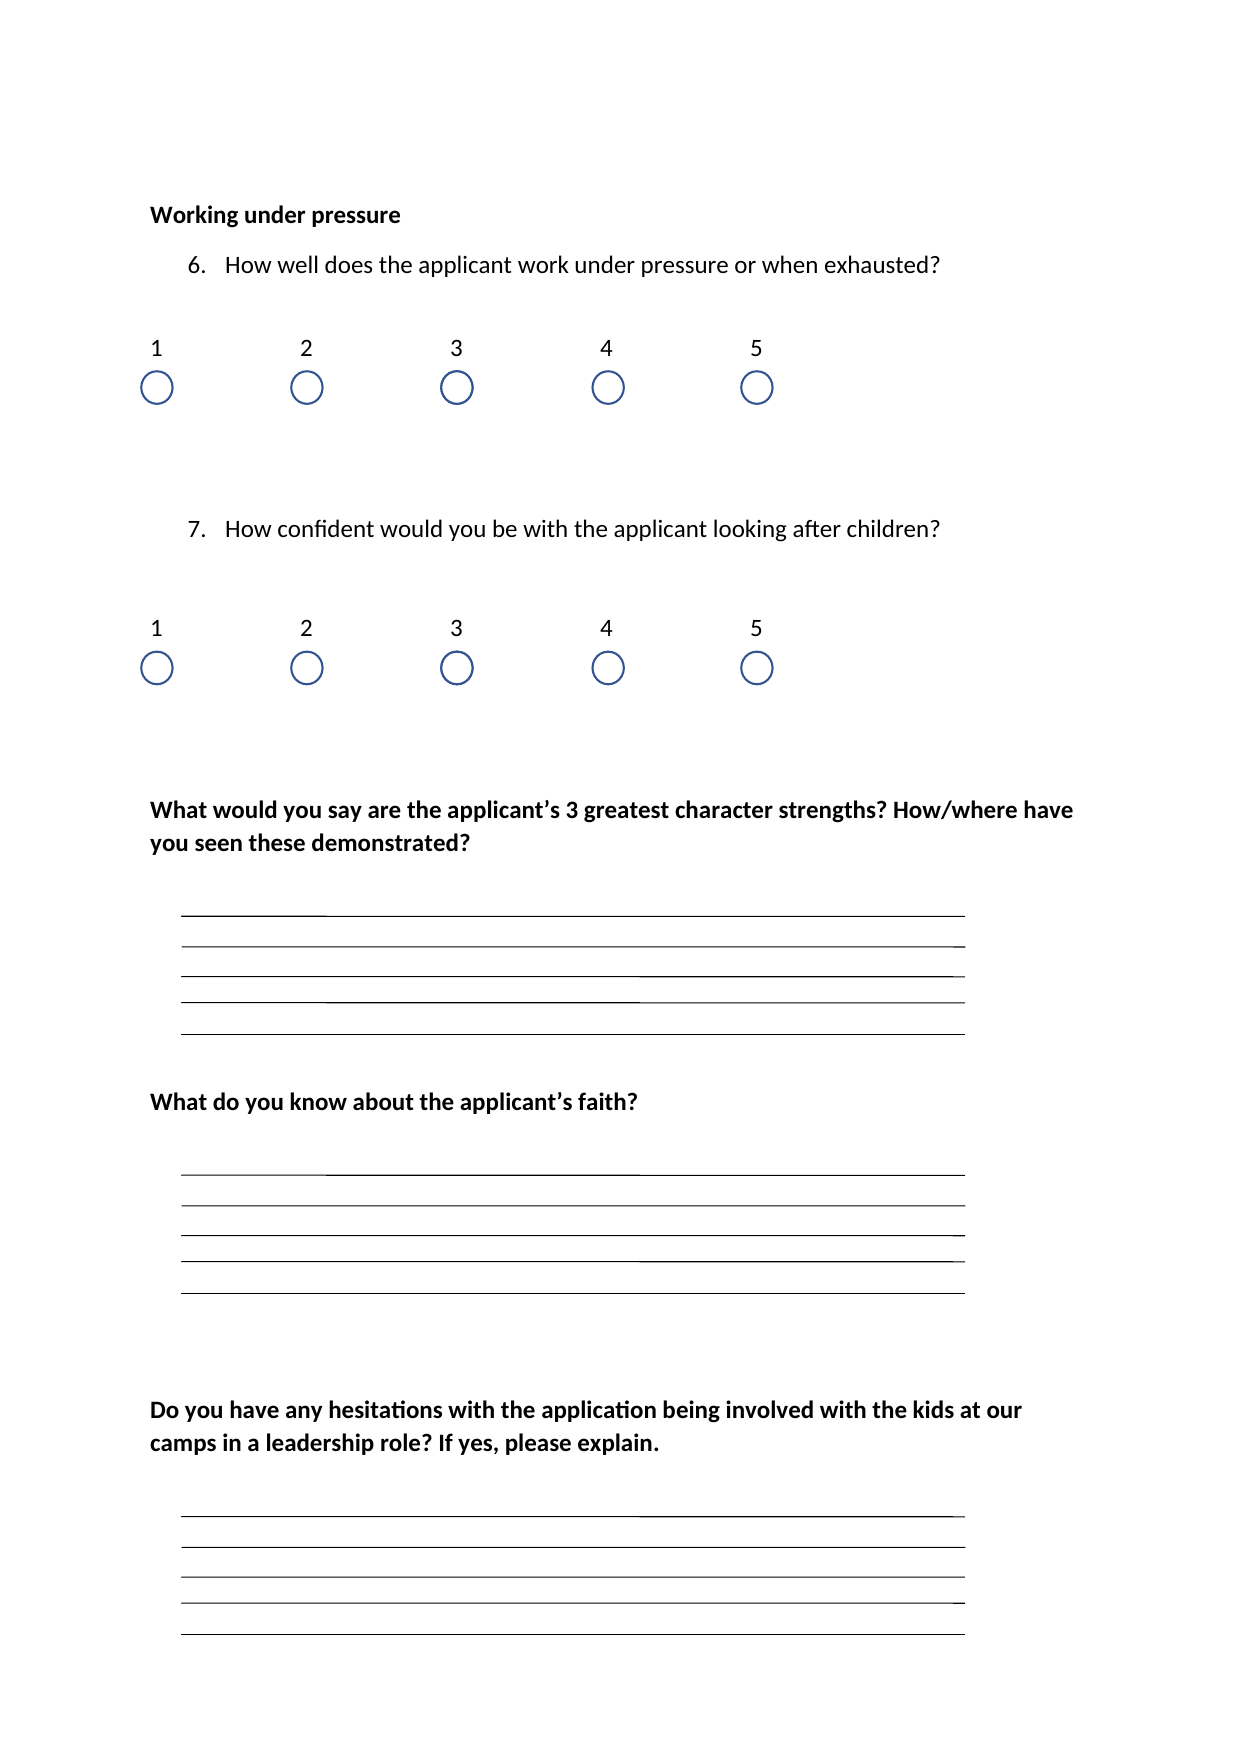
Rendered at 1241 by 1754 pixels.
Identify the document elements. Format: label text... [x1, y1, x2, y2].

text What do you know about the applicant’s faith? [150, 1086, 1090, 1116]
text 1 2 3 4 5 [150, 332, 1090, 362]
text What would you say are the applicant’s 3 greatest character strengths? How/where have you seen these demonstrated? [150, 794, 1090, 857]
text Working under pressure [150, 199, 1090, 230]
list How well does the applicant work under pressure or when exhausted? [187, 249, 1090, 280]
text 1 2 3 4 5 [150, 612, 1090, 643]
list How confident would you be with the applicant looking after children? [187, 513, 1090, 543]
text Do you have any hesitations with the application being involved with the kids at our camps in a leadership role? If yes, please explain. [150, 1394, 1090, 1458]
